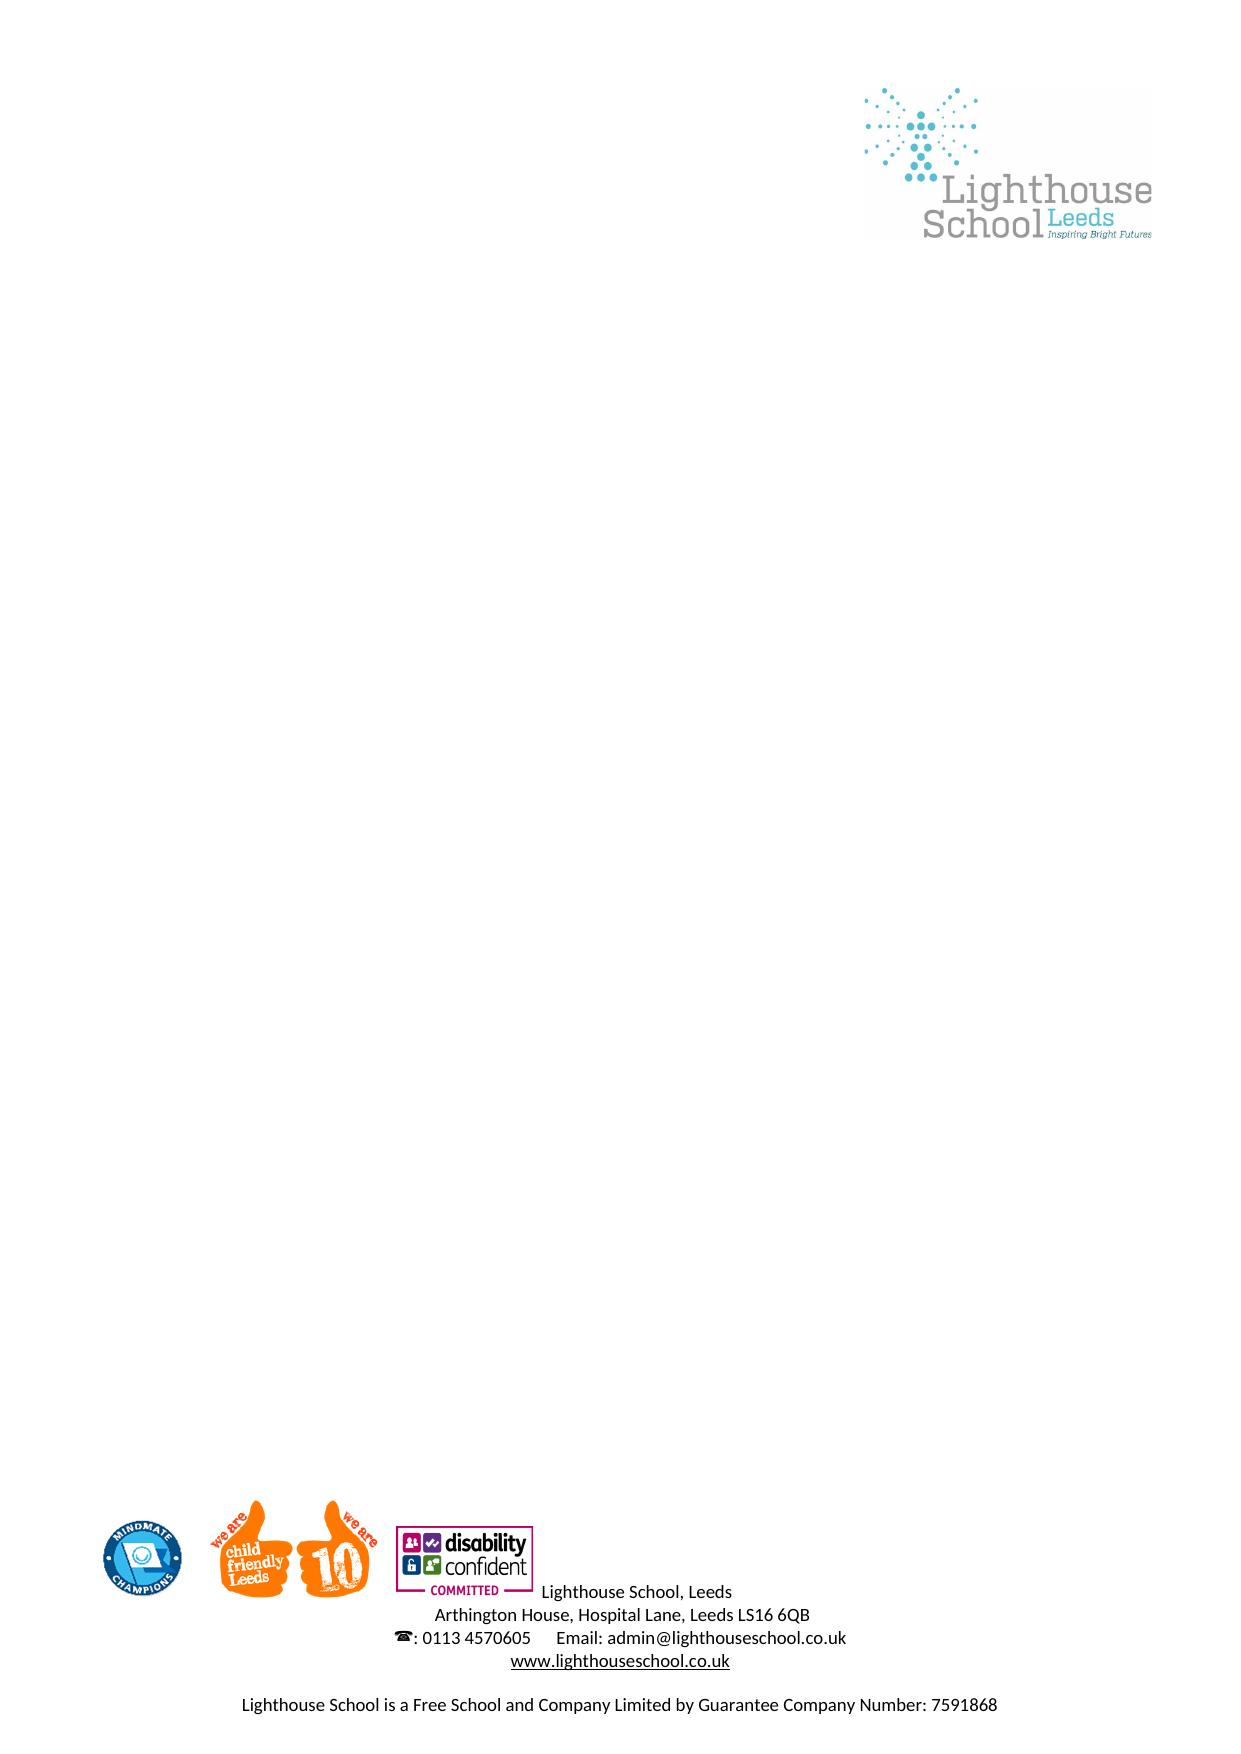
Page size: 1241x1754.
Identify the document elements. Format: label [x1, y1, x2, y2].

picture [864, 88, 1152, 239]
picture [395, 1526, 534, 1599]
picture [88, 1499, 379, 1599]
